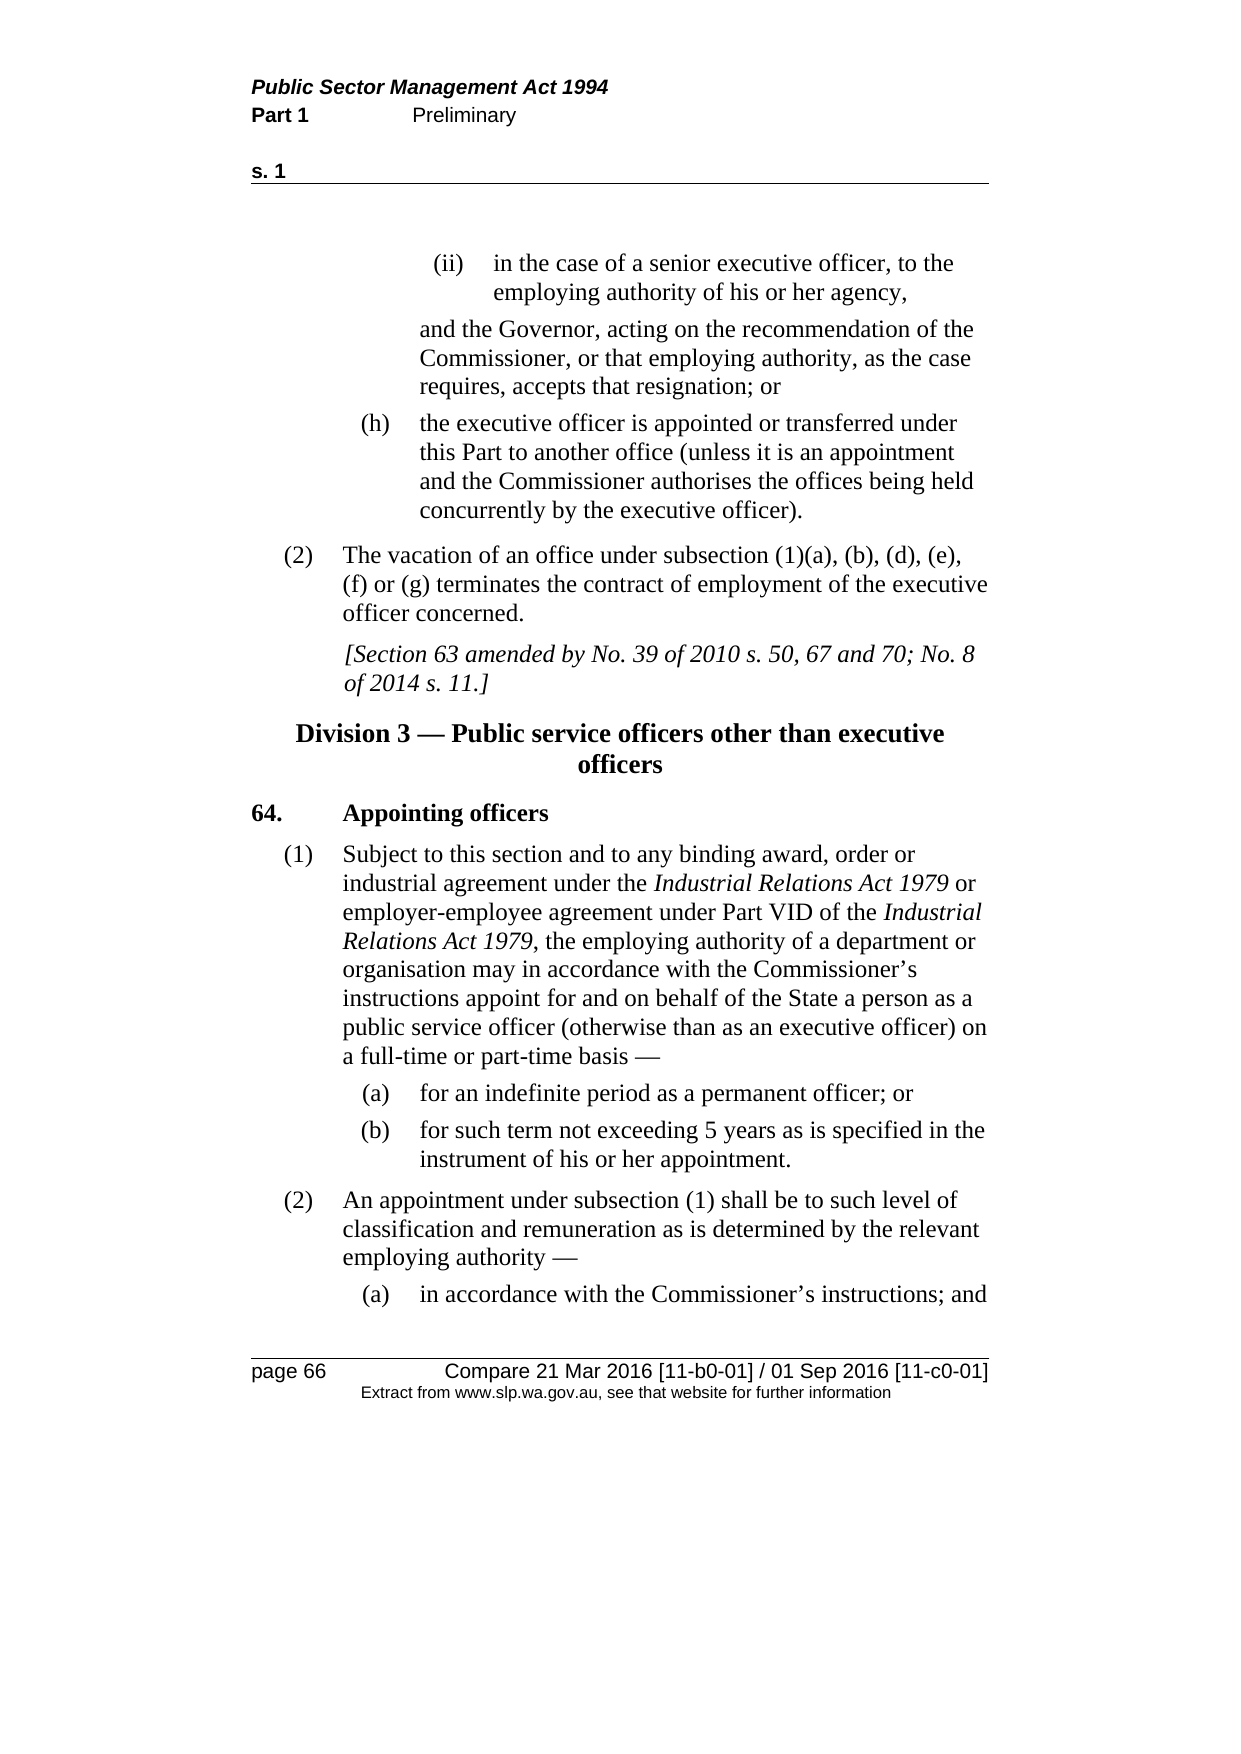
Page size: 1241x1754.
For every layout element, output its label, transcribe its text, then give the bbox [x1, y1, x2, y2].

subtitle Division 3 — Public service officers other than executive officers [251, 717, 989, 779]
text (a) for an indefinite period as a permanent officer; or [251, 1078, 989, 1107]
text (2) An appointment under subsection (1) shall be to such level of classification and remuneration as is determined by the relevant employing authority — [251, 1185, 989, 1271]
text (2) The vacation of an office under subsection (1)(a), (b), (d), (e), (f) or (g) terminates the contract of employment of the executive officer concerned. [251, 540, 989, 626]
text (1) Subject to this section and to any binding award, order or industrial agreement under the Industrial Relations Act 1979 or employer-employee agreement under Part VID of the Industrial Relations Act 1979, the employing authority of a department or organisation may in accordance with the Commissioner’s instructions appoint for and on behalf of the State a person as a public service officer (otherwise than as an executive officer) on a full-time or part-time basis — [251, 839, 989, 1069]
text (b) for such term not exceeding 5 years as is specified in the instrument of his or her appointment. [251, 1115, 989, 1172]
text [Section 63 amended by No. 39 of 2010 s. 50, 67 and 70; No. 8 of 2014 s. 11.] [251, 639, 989, 696]
text (a) in accordance with the Commissioner’s instructions; and [251, 1279, 989, 1308]
text (h) the executive officer is appointed or transferred under this Part to another office (unless it is an appointment and the Commissioner authorises the offices being held concurrently by the executive officer). [251, 408, 989, 523]
subtitle 64. Appointing officers [251, 798, 989, 827]
text (ii) in the case of a senior executive officer, to the employing authority of his or her agency, [251, 248, 989, 306]
text and the Governor, acting on the recommendation of the Commissioner, or that employing authority, as the case requires, accepts that resignation; or [251, 314, 989, 400]
